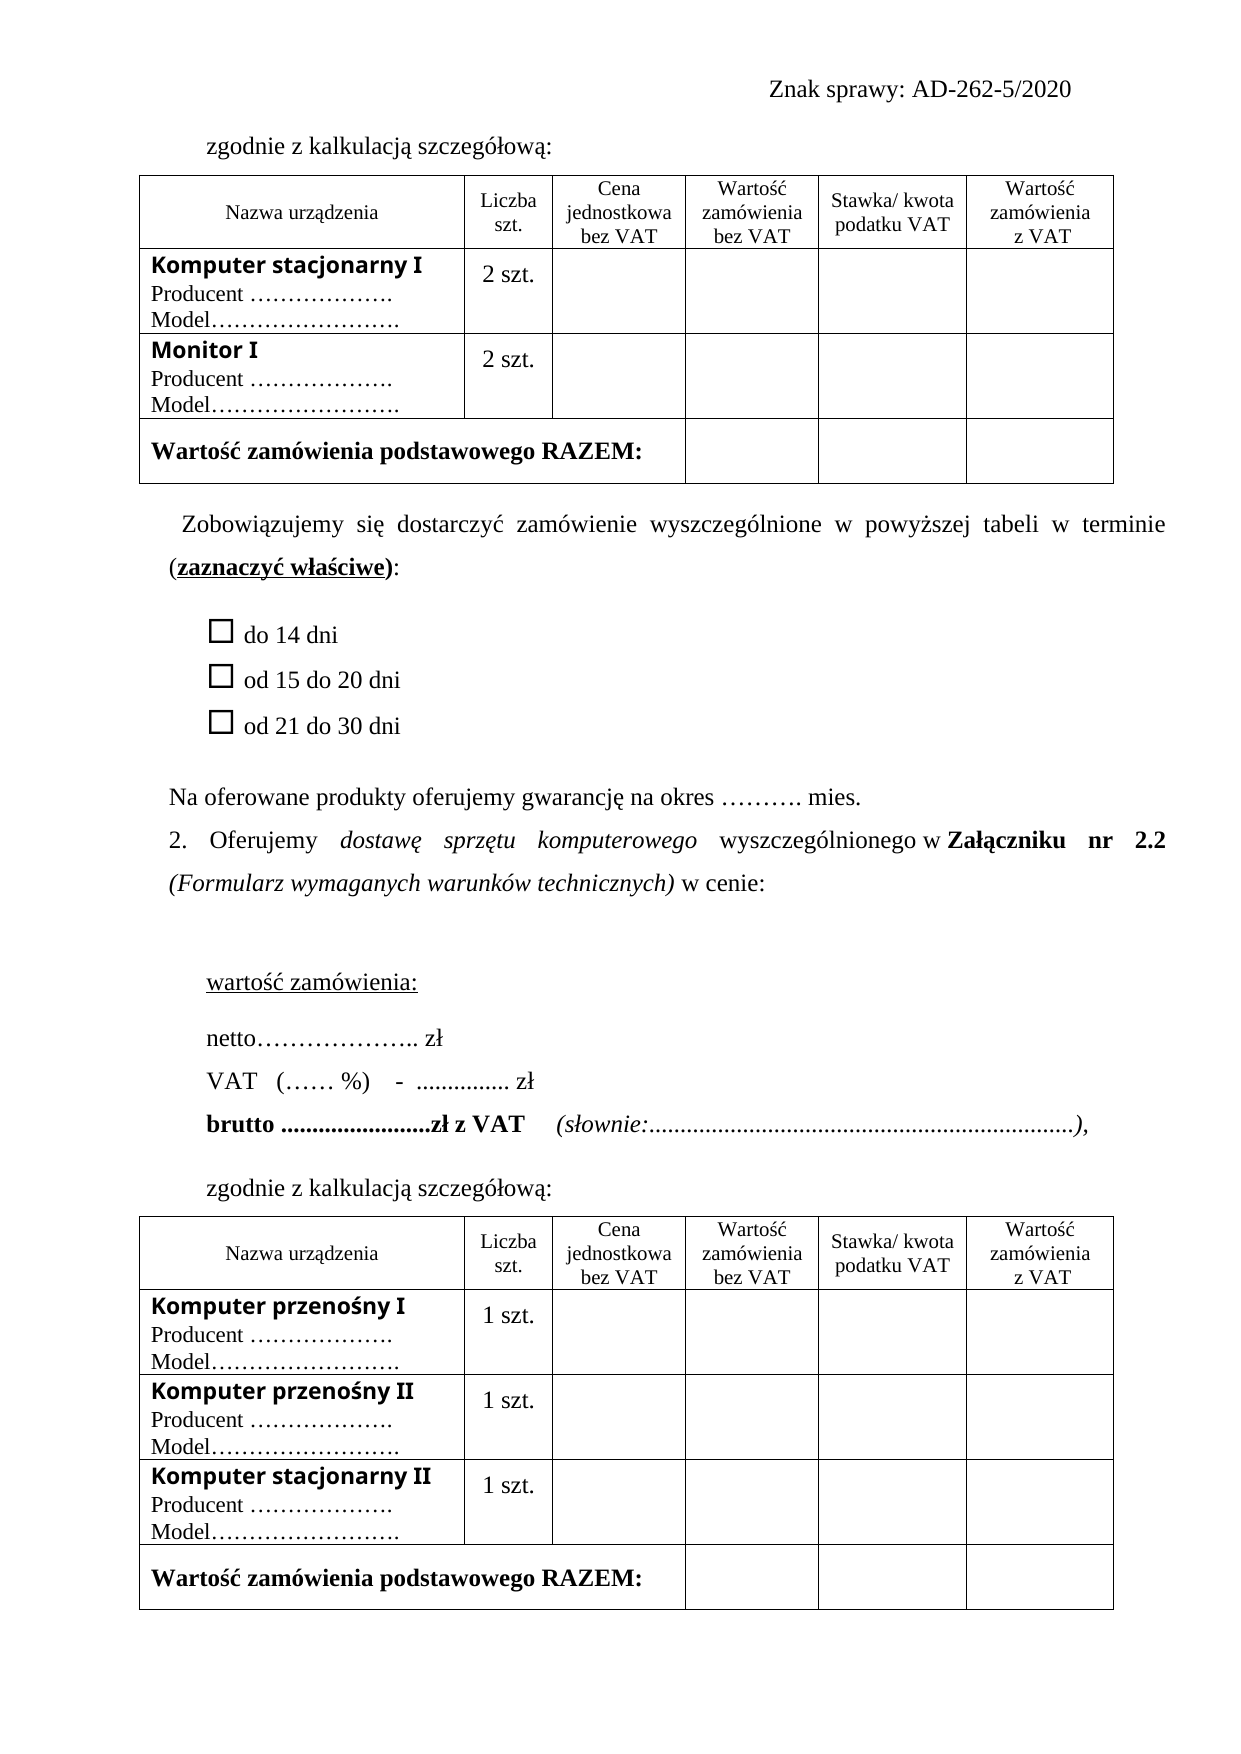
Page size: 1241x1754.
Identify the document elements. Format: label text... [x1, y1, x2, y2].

table_cell [819, 419, 966, 483]
text zgodnie z kalkulacją szczegółową: [206, 1173, 1167, 1202]
text zgodnie z kalkulacją szczegółową: [206, 131, 1167, 160]
table_cell [819, 249, 966, 333]
text Zobowiązujemy się dostarczyć zamówienie wyszczególnione w powyższej tabeli w terminie (zaznaczyć właściwe): [169, 509, 1167, 581]
text netto……………….. zł [206, 1023, 1167, 1051]
list od 21 do 30 dni [206, 711, 1167, 742]
table_cell [819, 1290, 966, 1374]
table_cell Wartość zamówienia podstawowego RAZEM: [140, 1545, 685, 1609]
table_cell [967, 334, 1113, 418]
table_cell Monitor I Producent ………………. Model……………………. [140, 334, 464, 418]
table_cell [967, 1375, 1113, 1459]
table_cell [967, 1545, 1113, 1609]
table_header Cena jednostkowa bez VAT [553, 1217, 685, 1289]
table_cell [819, 1460, 966, 1544]
table_cell [553, 249, 685, 333]
text wartość zamówienia: [206, 967, 1167, 996]
table_cell Wartość zamówienia podstawowego RAZEM: [140, 419, 685, 483]
table_header Nazwa urządzenia [140, 1217, 464, 1289]
table_header Liczba szt. [465, 176, 552, 248]
table_cell [967, 1460, 1113, 1544]
table_cell [686, 419, 818, 483]
table_cell [686, 1290, 818, 1374]
table_cell [967, 419, 1113, 483]
table_cell 1 szt. [465, 1290, 552, 1374]
table_cell [819, 1545, 966, 1609]
table_cell [819, 334, 966, 418]
table_cell [686, 1545, 818, 1609]
table_cell Komputer stacjonarny I Producent ………………. Model……………………. [140, 249, 464, 333]
list do 14 dni [206, 620, 1167, 650]
table_header Stawka/ kwota podatku VAT [819, 176, 966, 248]
table_cell [967, 249, 1113, 333]
table_cell [686, 249, 818, 333]
table_cell Komputer przenośny II Producent ………………. Model……………………. [140, 1375, 464, 1459]
table_cell [686, 1460, 818, 1544]
table_header Stawka/ kwota podatku VAT [819, 1217, 966, 1289]
table_cell [553, 1375, 685, 1459]
table_cell [686, 334, 818, 418]
text brutto ........................zł z VAT (słownie:....................................................................), [206, 1109, 1167, 1138]
table_cell 2 szt. [465, 249, 552, 333]
table_cell [686, 1375, 818, 1459]
table_cell 1 szt. [465, 1460, 552, 1544]
table_header Cena jednostkowa bez VAT [553, 176, 685, 248]
text VAT (…… %) - ............... zł [206, 1066, 1167, 1094]
table_header Wartość zamówienia bez VAT [686, 176, 818, 248]
table_cell [967, 1290, 1113, 1374]
table_cell Komputer stacjonarny II Producent ………………. Model……………………. [140, 1460, 464, 1544]
table_cell [553, 1460, 685, 1544]
table_cell 1 szt. [465, 1375, 552, 1459]
table_cell [553, 334, 685, 418]
text Na oferowane produkty oferujemy gwarancję na okres ………. mies. [169, 782, 1167, 811]
table_header Nazwa urządzenia [140, 176, 464, 248]
table_cell Komputer przenośny I Producent ………………. Model……………………. [140, 1290, 464, 1374]
text 2. Oferujemy dostawę sprzętu komputerowego wyszczególnionego w Załączniku nr 2.2 (Formularz wymaganych warunków technicznych) w cenie: [169, 825, 1167, 897]
table_cell 2 szt. [465, 334, 552, 418]
table_header Wartość zamówienia bez VAT [686, 1217, 818, 1289]
table_cell [553, 1290, 685, 1374]
table_header Wartość zamówienia z VAT [967, 176, 1113, 248]
list od 15 do 20 dni [206, 666, 1167, 696]
table_cell [819, 1375, 966, 1459]
table_header Liczba szt. [465, 1217, 552, 1289]
table_header Wartość zamówienia z VAT [967, 1217, 1113, 1289]
